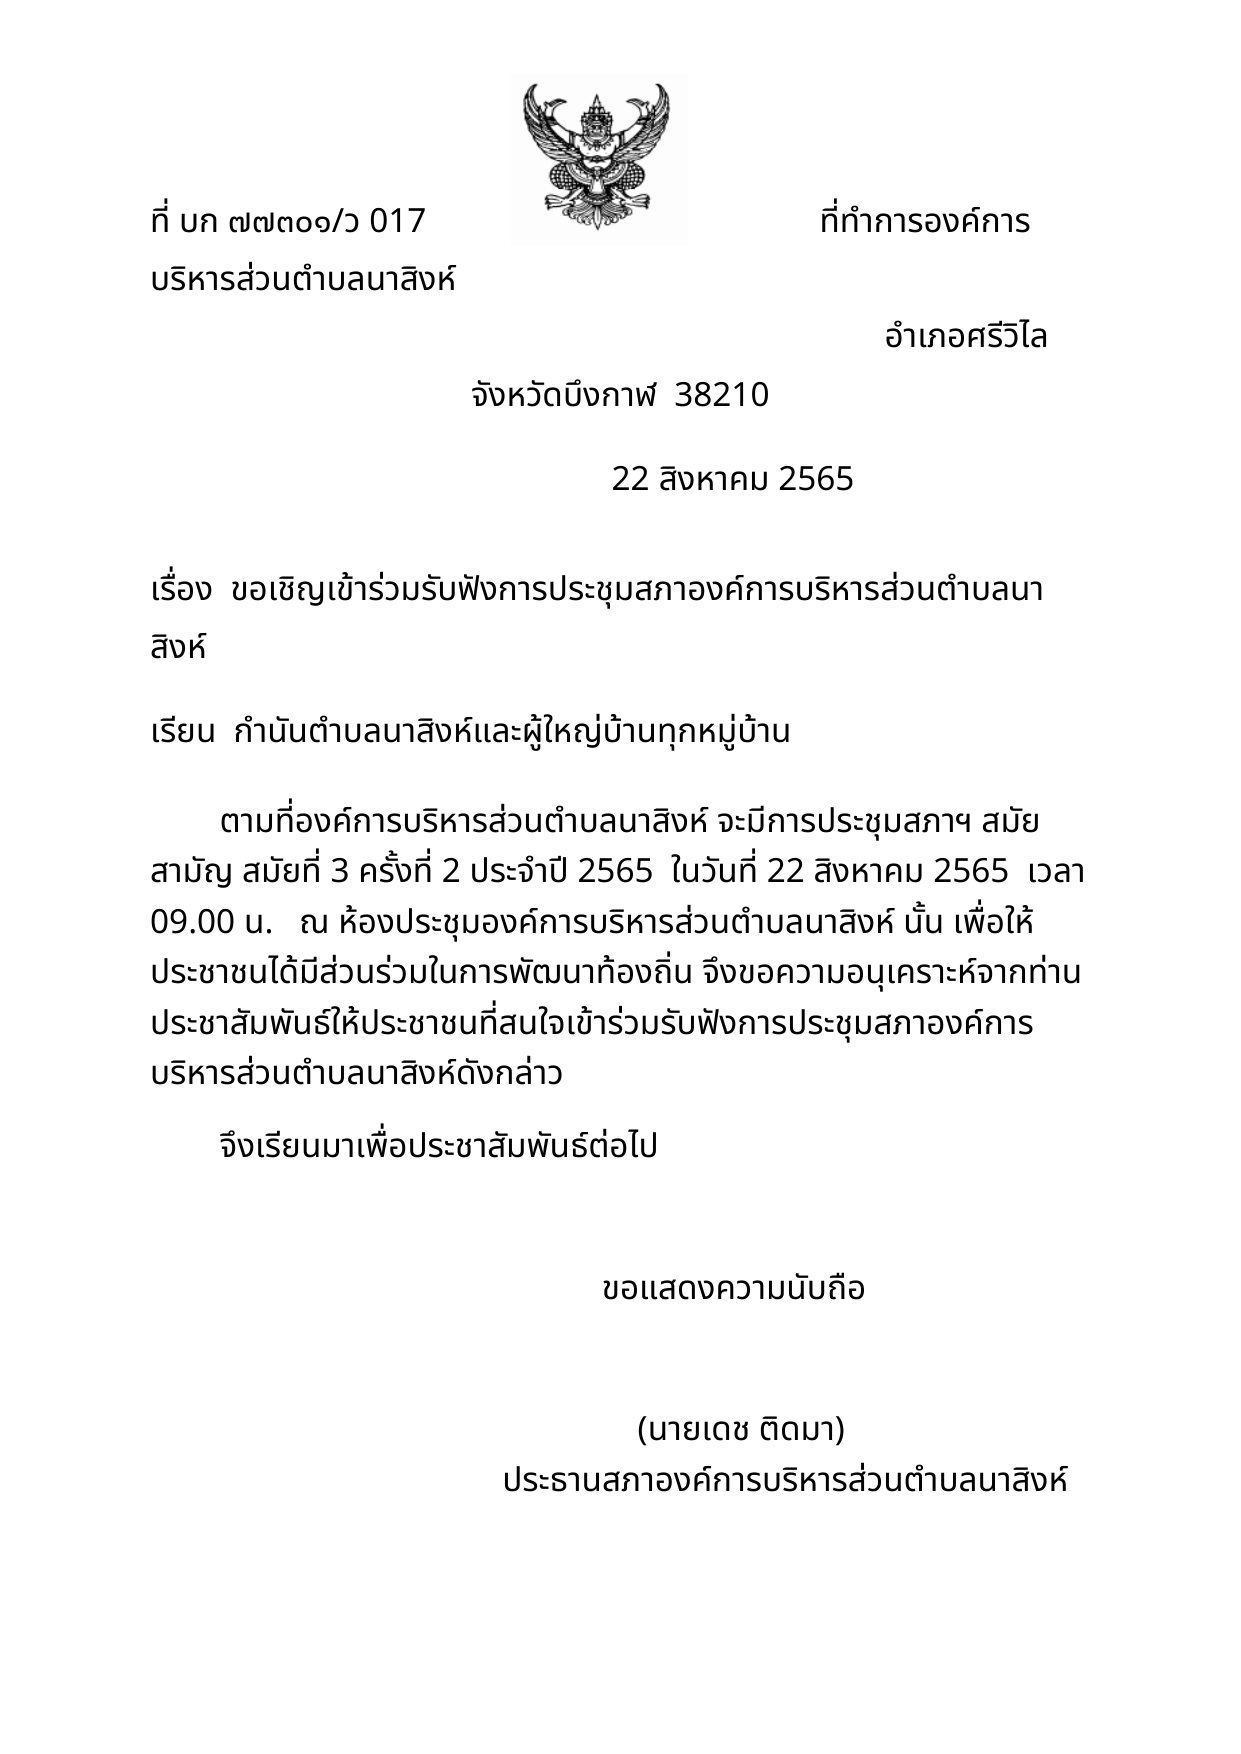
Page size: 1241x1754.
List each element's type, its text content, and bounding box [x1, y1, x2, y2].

text จึงเรียนมาเพื่อประชาสัมพันธ์ต่อไป [150, 1122, 1090, 1173]
text ตามที่องค์การบริหารส่วนตำบลนาสิงห์ จะมีการประชุมสภาฯ สมัยสามัญ สมัยที่ 3 ครั้งที่ 2 ประจำปี 2565 ในวันที่ 22 สิงหาคม 2565 เวลา 09.00 น. ณ ห้องประชุมองค์การบริหารส่วนตำบลนาสิงห์ นั้น เพื่อให้ประชาชนได้มีส่วนร่วมในการพัฒนาท้องถิ่น จึงขอความอนุเคราะห์จากท่านประชาสัมพันธ์ให้ประชาชนที่สนใจเข้าร่วมรับฟังการประชุมสภาองค์การบริหารส่วนตำบลนาสิงห์ดังกล่าว [150, 797, 1090, 1100]
text ขอแสดงความนับถือ [150, 1264, 1090, 1314]
text ที่ บก ๗๗๓๐๑/ว 017 ที่ทำการองค์การบริหารส่วนตำบลนาสิงห์ [150, 196, 1090, 305]
text เรื่อง ขอเชิญเข้าร่วมรับฟังการประชุมสภาองค์การบริหารส่วนตำบลนาสิงห์ [150, 565, 1090, 673]
text เรียน กำนันตำบลนาสิงห์และผู้ใหญ่บ้านทุกหมู่บ้าน [150, 707, 1090, 757]
text ประธานสภาองค์การบริหารส่วนตำบลนาสิงห์ [150, 1456, 1090, 1506]
text อำเภอศรีวิไล จังหวัดบึงกาฬ 38210 [150, 312, 1090, 421]
text (นายเดช ติดมา) [150, 1405, 1090, 1456]
text 22 สิงหาคม 2565 [450, 454, 1090, 505]
